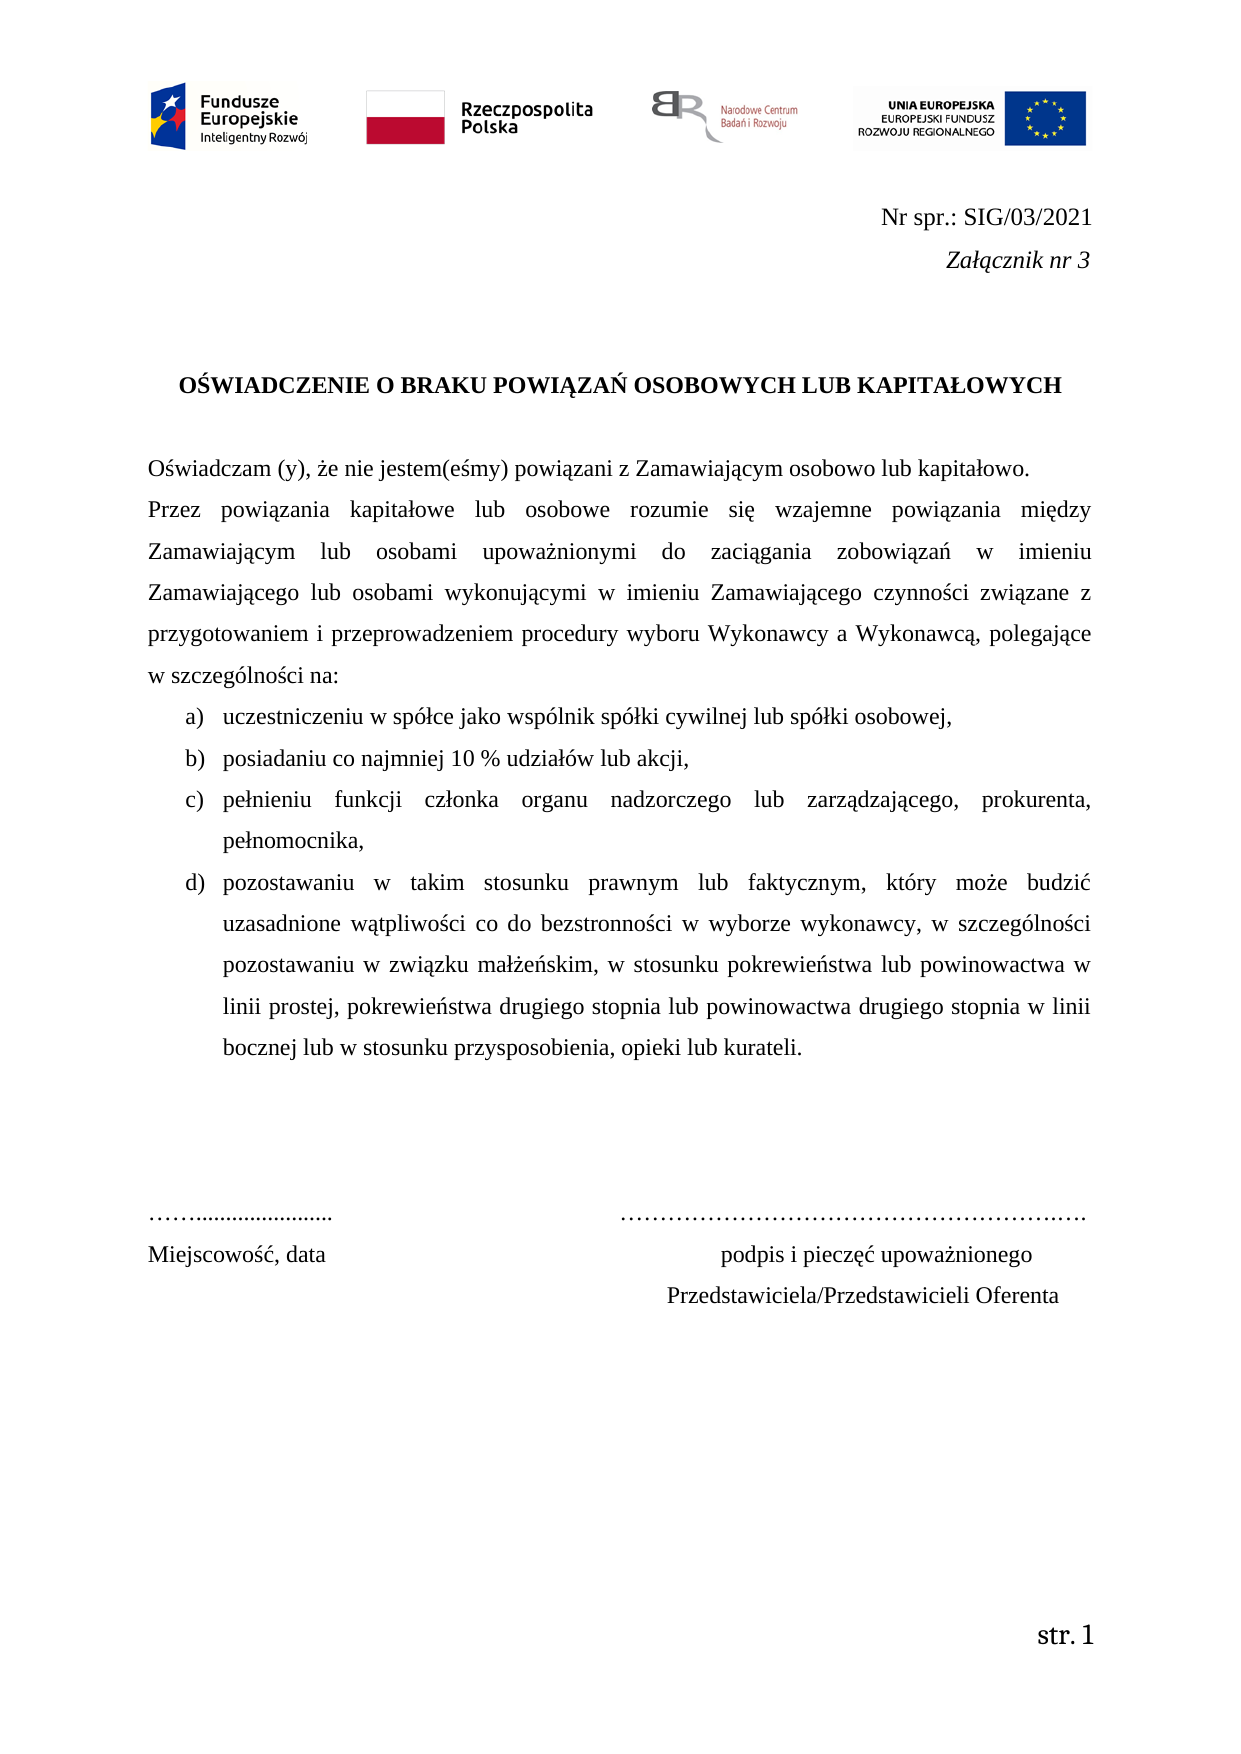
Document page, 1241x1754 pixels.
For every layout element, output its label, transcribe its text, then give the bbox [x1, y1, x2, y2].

text ……....................... ……………………………………………….…. [148, 1198, 1093, 1226]
list posiadaniu co najmniej 10 % udziałów lub akcji, [185, 743, 1093, 771]
text Nr spr.: SIG/03/2021 [148, 202, 1093, 231]
picture [147, 73, 1093, 161]
text OŚWIADCZENIE O BRAKU POWIĄZAŃ OSOBOWYCH LUB KAPITAŁOWYCH [148, 371, 1093, 399]
text Załącznik nr 3 [148, 246, 1093, 274]
text Przedstawiciela/Przedstawicieli Oferenta [148, 1281, 1093, 1309]
text Oświadczam (y), że nie jestem(eśmy) powiązani z Zamawiającym osobowo lub kapitałowo. [148, 454, 1093, 482]
list pełnieniu funkcji członka organu nadzorczego lub zarządzającego, prokurenta, pełnomocnika, [185, 785, 1093, 854]
text Miejscowość, data podpis i pieczęć upoważnionego [148, 1240, 1093, 1267]
text Przez powiązania kapitałowe lub osobowe rozumie się wzajemne powiązania między Zamawiającym lub osobami upoważnionymi do zaciągania zobowiązań w imieniu Zamawiającego lub osobami wykonującymi w imieniu Zamawiającego czynności związane z przygotowaniem i przeprowadzeniem procedury wyboru Wykonawcy a Wykonawcą, polegające w szczególności na: [148, 495, 1093, 688]
list uczestniczeniu w spółce jako wspólnik spółki cywilnej lub spółki osobowej, [185, 702, 1093, 730]
list pozostawaniu w takim stosunku prawnym lub faktycznym, który może budzić uzasadnione wątpliwości co do bezstronności w wyborze wykonawcy, w szczególności pozostawaniu w związku małżeńskim, w stosunku pokrewieństwa lub powinowactwa w linii prostej, pokrewieństwa drugiego stopnia lub powinowactwa drugiego stopnia w linii bocznej lub w stosunku przysposobienia, opieki lub kurateli. [185, 868, 1093, 1061]
